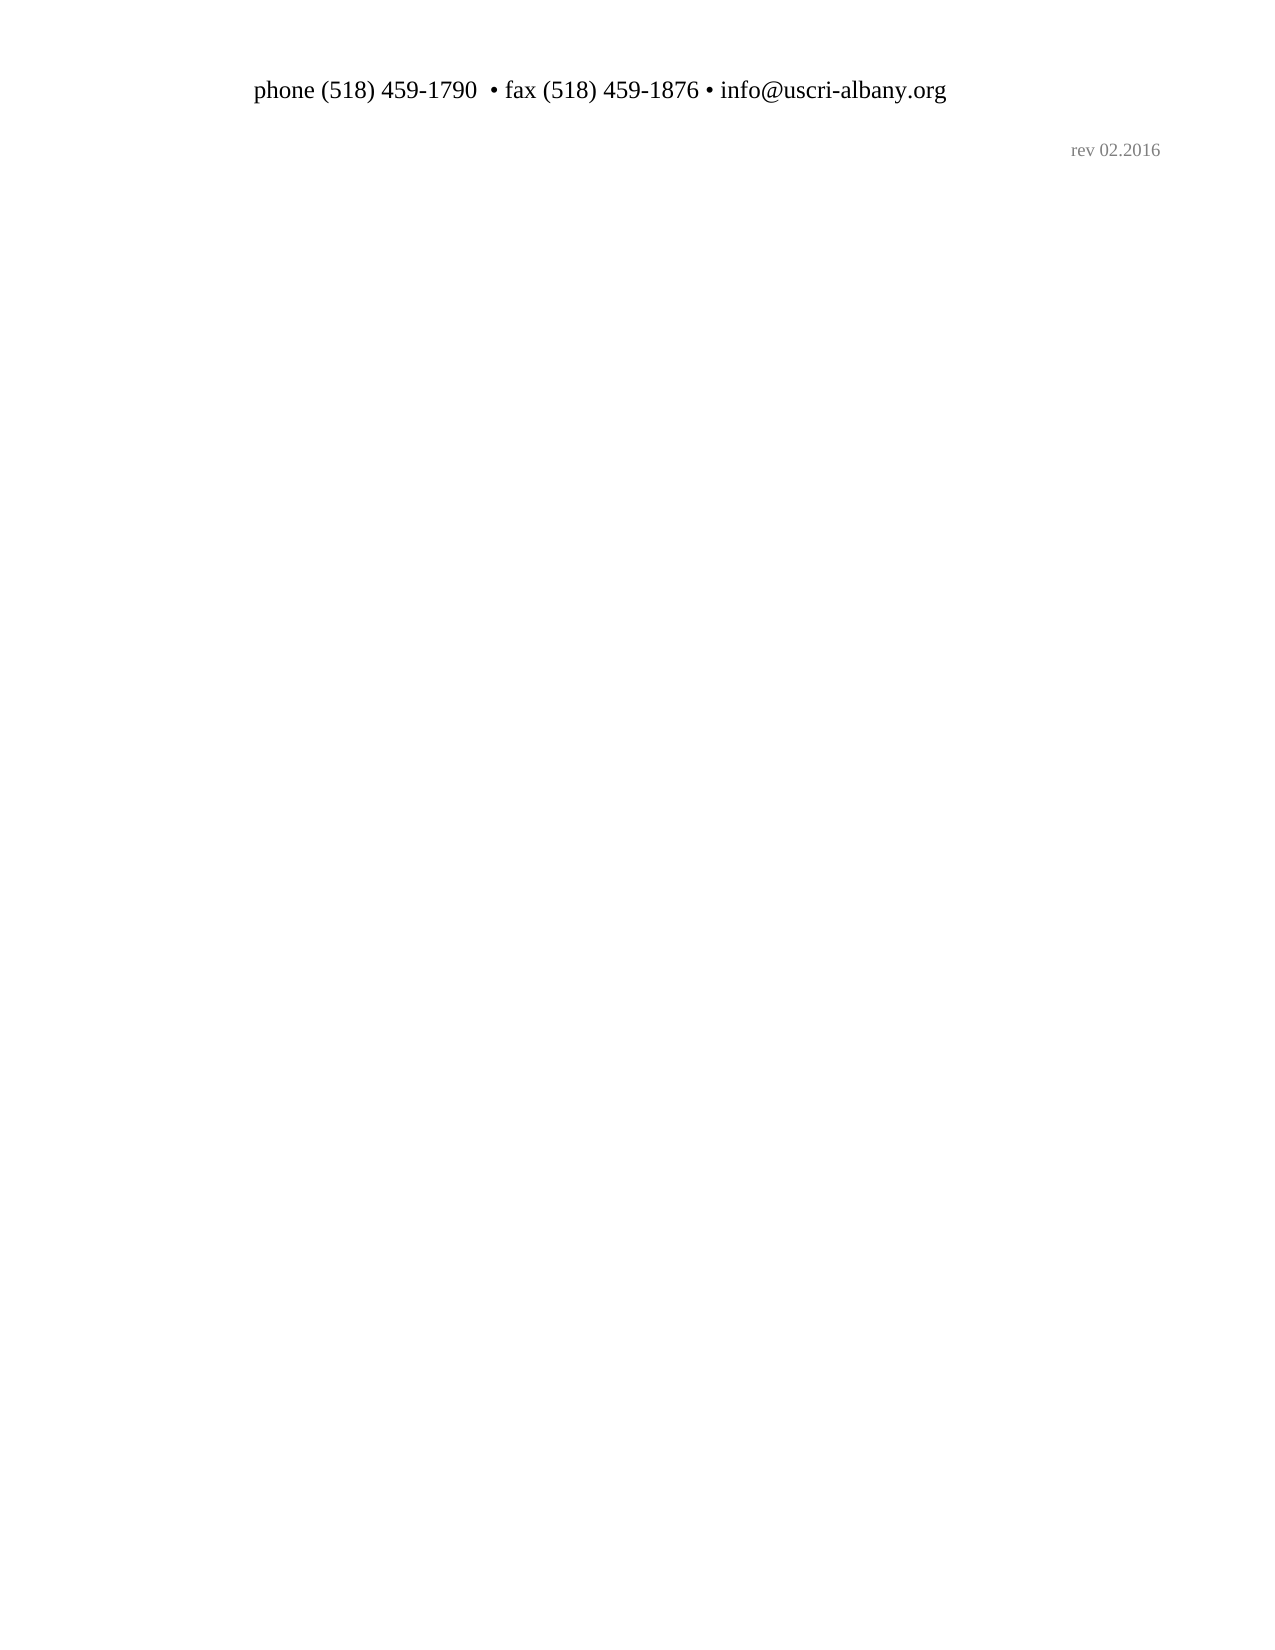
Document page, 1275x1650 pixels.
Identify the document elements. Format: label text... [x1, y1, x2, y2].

text phone (518) 459-1790 • fax (518) 459-1876 • info@uscri-albany.org [49, 75, 1151, 104]
